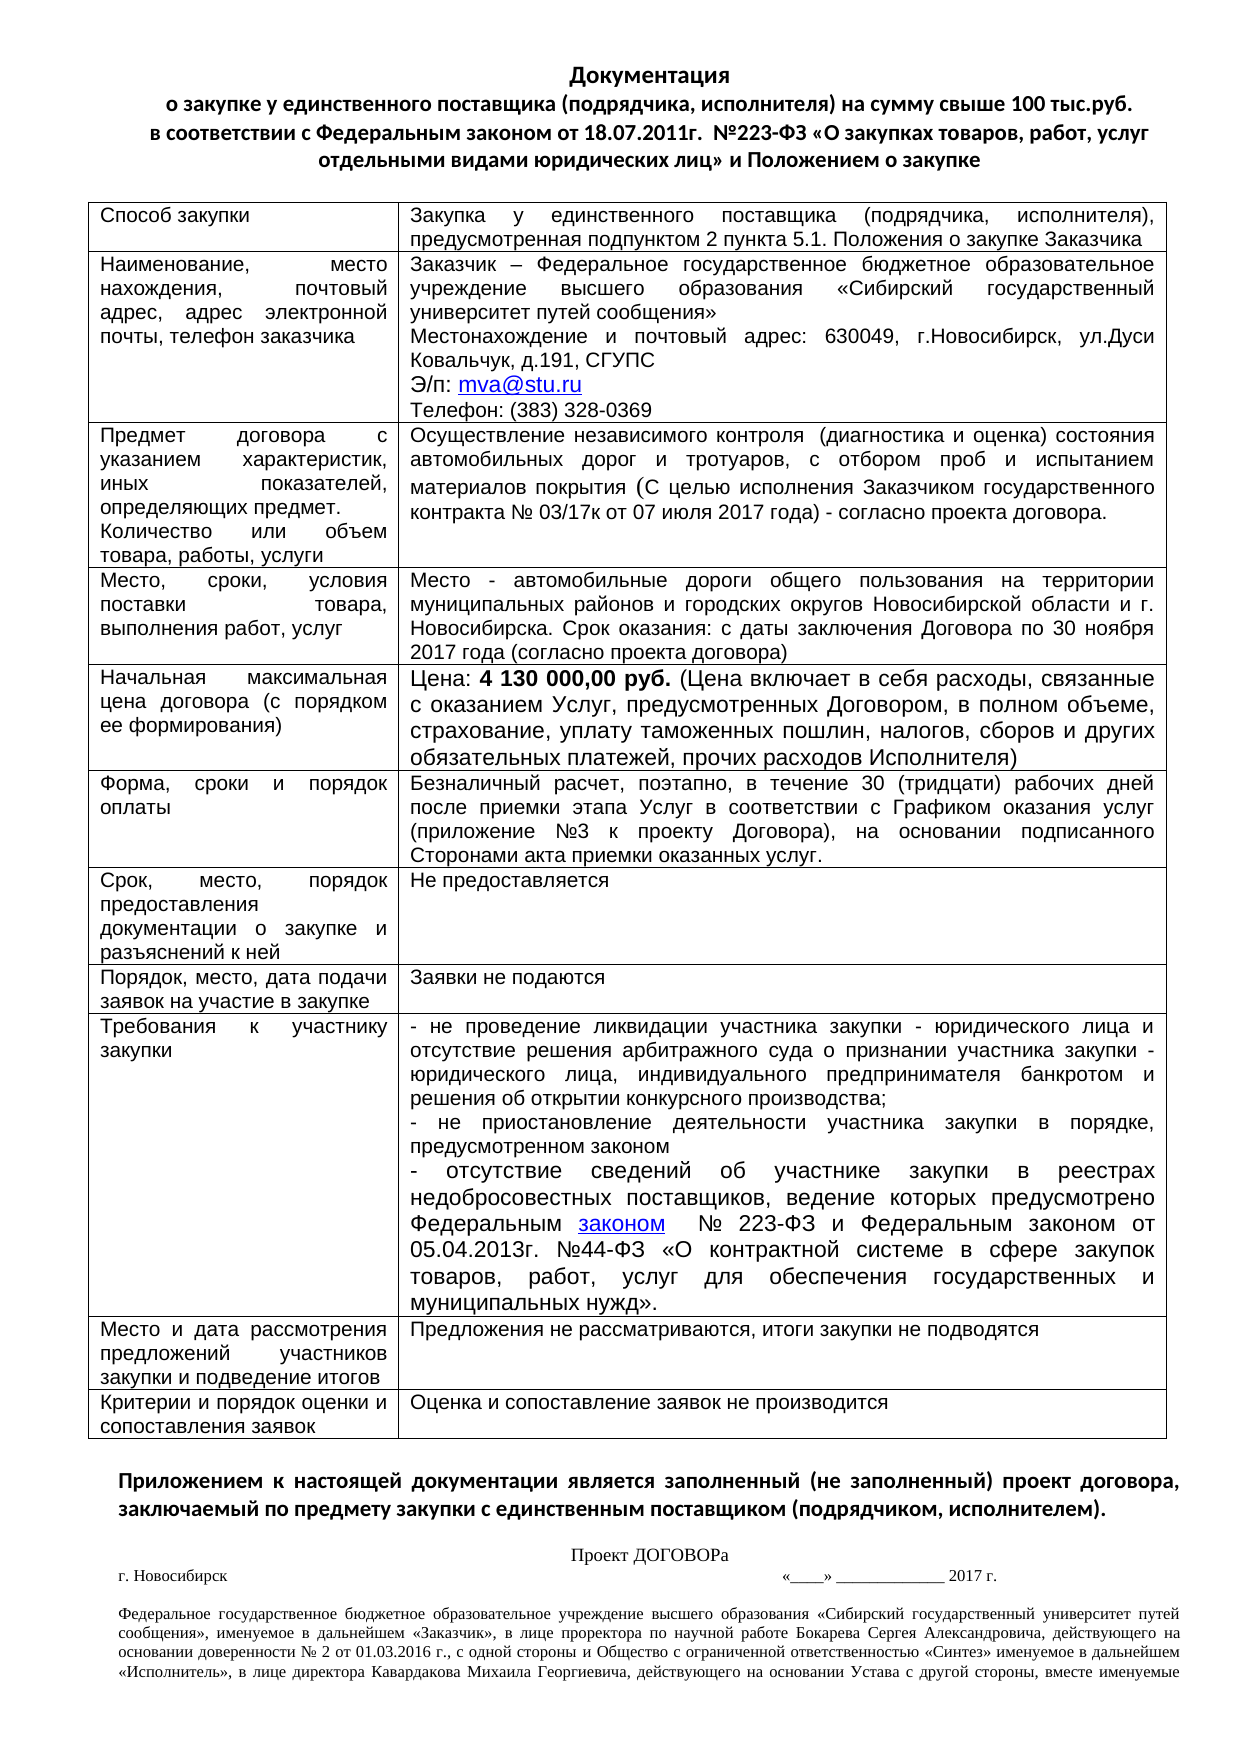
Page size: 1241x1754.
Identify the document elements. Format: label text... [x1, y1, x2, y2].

table_cell Предмет договора с указанием характеристик, иных показателей, определяющих предмет. Количество или объем товара, работы, услуги [89, 423, 398, 567]
text г. Новосибирск «____» _____________ 2017 г. [118, 1566, 1181, 1585]
table_cell Наименование, место нахождения, почтовый адрес, адрес электронной почты, телефон заказчика [89, 252, 398, 422]
table_cell Заказчик – Федеральное государственное бюджетное образовательное учреждение высшего образования «Сибирский государственный университет путей сообщения» Местонахождение и почтовый адрес: 630049, г.Новосибирск, ул.Дуси Ковальчук, д.191, СГУПС Э/п: mva@stu.ru Телефон: (383) 328-0369 [399, 252, 1166, 422]
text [118, 1604, 1181, 1681]
table_cell Критерии и порядок оценки и сопоставления заявок [89, 1390, 398, 1437]
table_cell Форма, сроки и порядок оплаты [89, 771, 398, 867]
table_header Способ закупки [89, 203, 398, 251]
table_cell Срок, место, порядок предоставления документации о закупке и разъяснений к ней [89, 868, 398, 964]
table_cell Осуществление независимого контроля (диагностика и оценка) состояния автомобильных дорог и тротуаров, с отбором проб и испытанием материалов покрытия (С целью исполнения Заказчиком государственного контракта № 03/17к от 07 июля 2017 года) - согласно проекта договора. [399, 423, 1166, 567]
table_cell Предложения не рассматриваются, итоги закупки не подводятся [399, 1317, 1166, 1388]
table_cell Начальная максимальная цена договора (с порядком ее формирования) [89, 665, 398, 770]
table_header Закупка у единственного поставщика (подрядчика, исполнителя), предусмотренная подпунктом 2 пункта 5.1. Положения о закупке Заказчика [399, 203, 1166, 251]
table_cell Место, сроки, условия поставки товара, выполнения работ, услуг [89, 568, 398, 663]
text Приложением к настоящей документации является заполненный (не заполненный) проект договора, заключаемый по предмету закупки с единственным поставщиком (подрядчиком, исполнителем). [118, 1466, 1181, 1522]
table_cell - не проведение ликвидации участника закупки - юридического лица и отсутствие решения арбитражного суда о признании участника закупки - юридического лица, индивидуального предпринимателя банкротом и решения об открытии конкурсного производства; - не приостановление деятельности участника закупки в порядке, предусмотренном законом - отсутствие сведений об участнике закупки в реестрах недобросовестных поставщиков, ведение которых предусмотрено Федеральным законом № 223-ФЗ и Федеральным законом от 05.04.2013г. №44-ФЗ «О контрактной системе в сфере закупок товаров, работ, услуг для обеспечения государственных и муниципальных нужд». [399, 1014, 1166, 1316]
table_cell Заявки не подаются [399, 965, 1166, 1013]
table_cell Место и дата рассмотрения предложений участников закупки и подведение итогов [89, 1317, 398, 1388]
text о закупке у единственного поставщика (подрядчика, исполнителя) на сумму свыше 100 тыс.руб. [118, 89, 1181, 118]
text в соответствии с Федеральным законом от 18.07.2011г. №223-ФЗ «О закупках товаров, работ, услуг отдельными видами юридических лиц» и Положением о закупке [118, 118, 1181, 174]
table_cell Порядок, место, дата подачи заявок на участие в закупке [89, 965, 398, 1013]
text Документация [118, 59, 1181, 89]
table_cell Требования к участнику закупки [89, 1014, 398, 1316]
table_cell Цена: 4 130 000,00 руб. (Цена включает в себя расходы, связанные с оказанием Услуг, предусмотренных Договором, в полном объеме, страхование, уплату таможенных пошлин, налогов, сборов и других обязательных платежей, прочих расходов Исполнителя) [399, 665, 1166, 770]
table_cell Безналичный расчет, поэтапно, в течение 30 (тридцати) рабочих дней после приемки этапа Услуг в соответствии с Графиком оказания услуг (приложение №3 к проекту Договора), на основании подписанного Сторонами акта приемки оказанных услуг. [399, 771, 1166, 867]
table_cell Не предоставляется [399, 868, 1166, 964]
subtitle Проект ДОГОВОРа [118, 1544, 1181, 1566]
table_cell Место - автомобильные дороги общего пользования на территории муниципальных районов и городских округов Новосибирской области и г. Новосибирска. Срок оказания: с даты заключения Договора по 30 ноября 2017 года (согласно проекта договора) [399, 568, 1166, 663]
table_cell Оценка и сопоставление заявок не производится [399, 1390, 1166, 1437]
